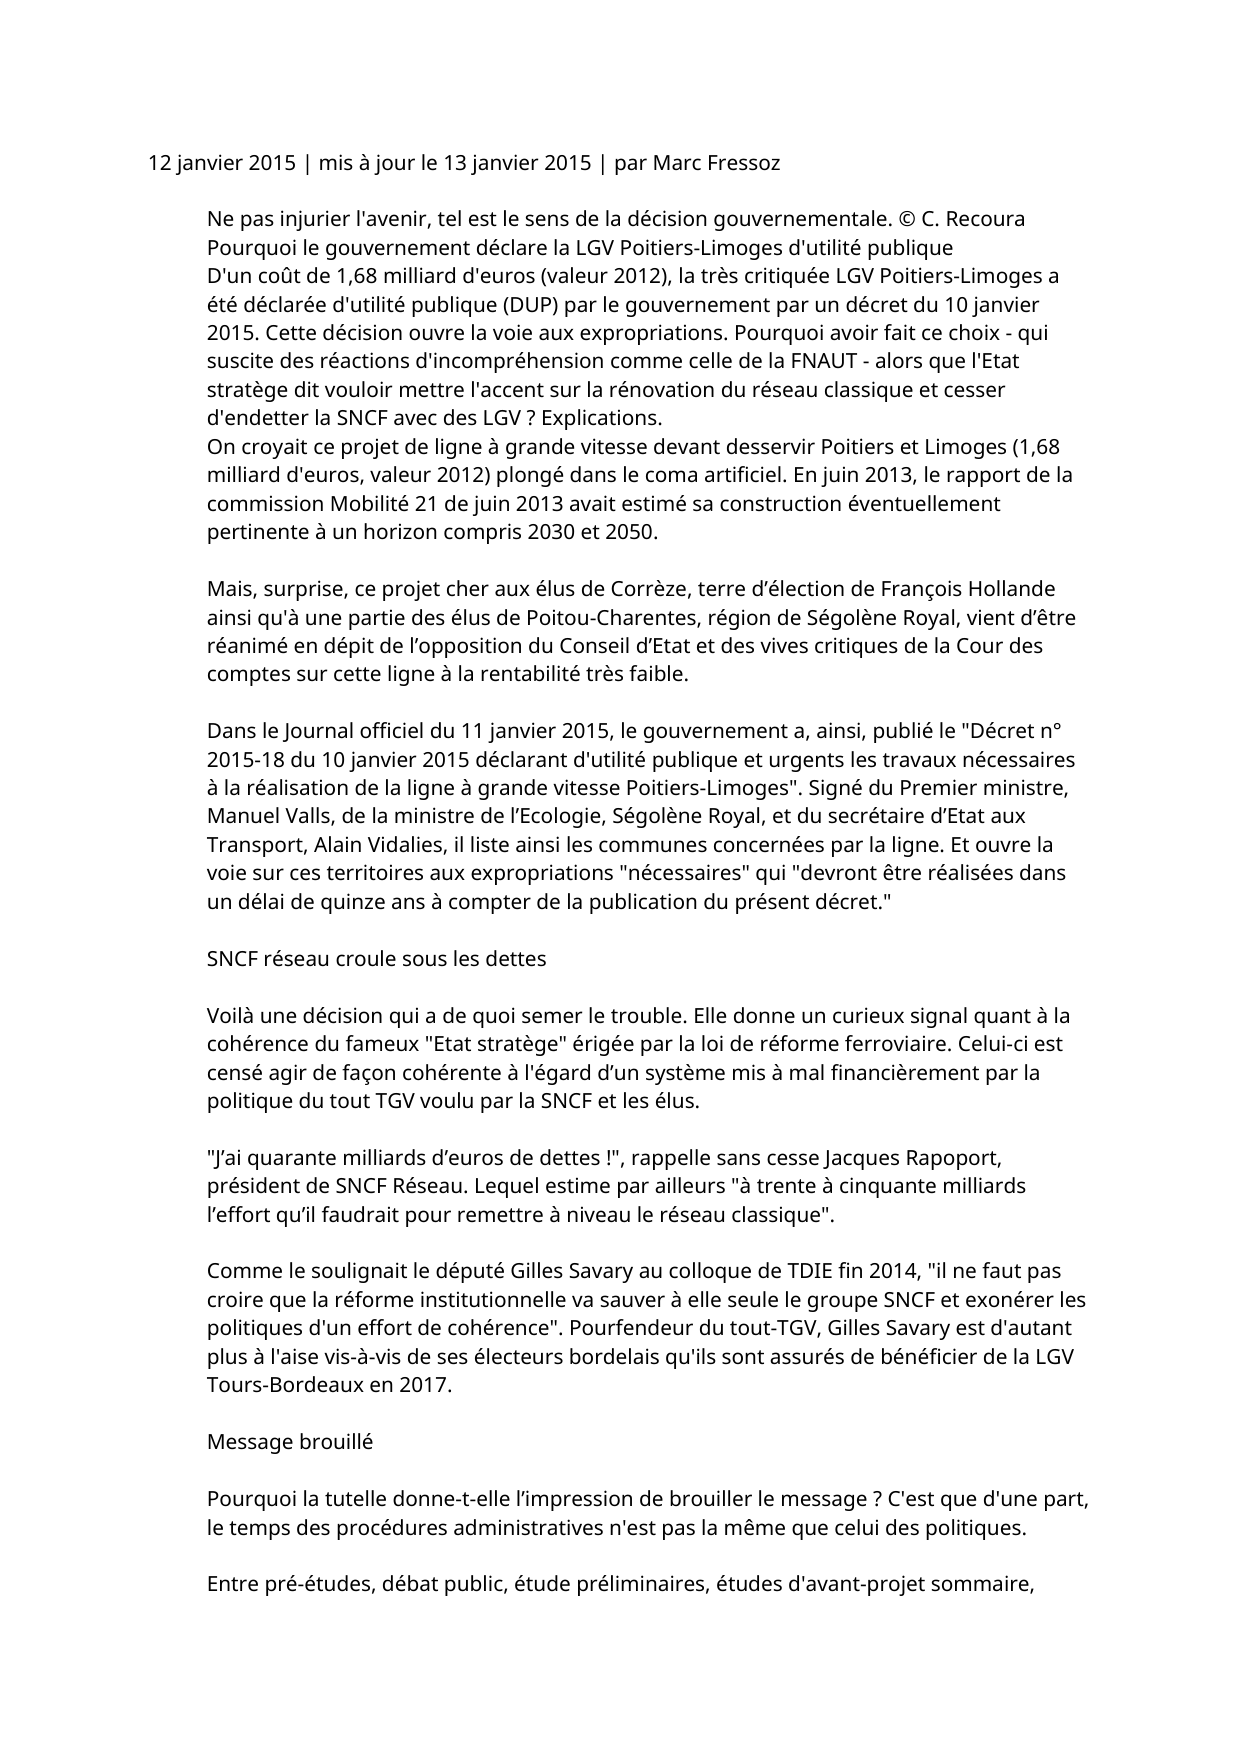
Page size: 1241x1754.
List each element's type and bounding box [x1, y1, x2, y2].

text [148, 148, 1093, 1598]
